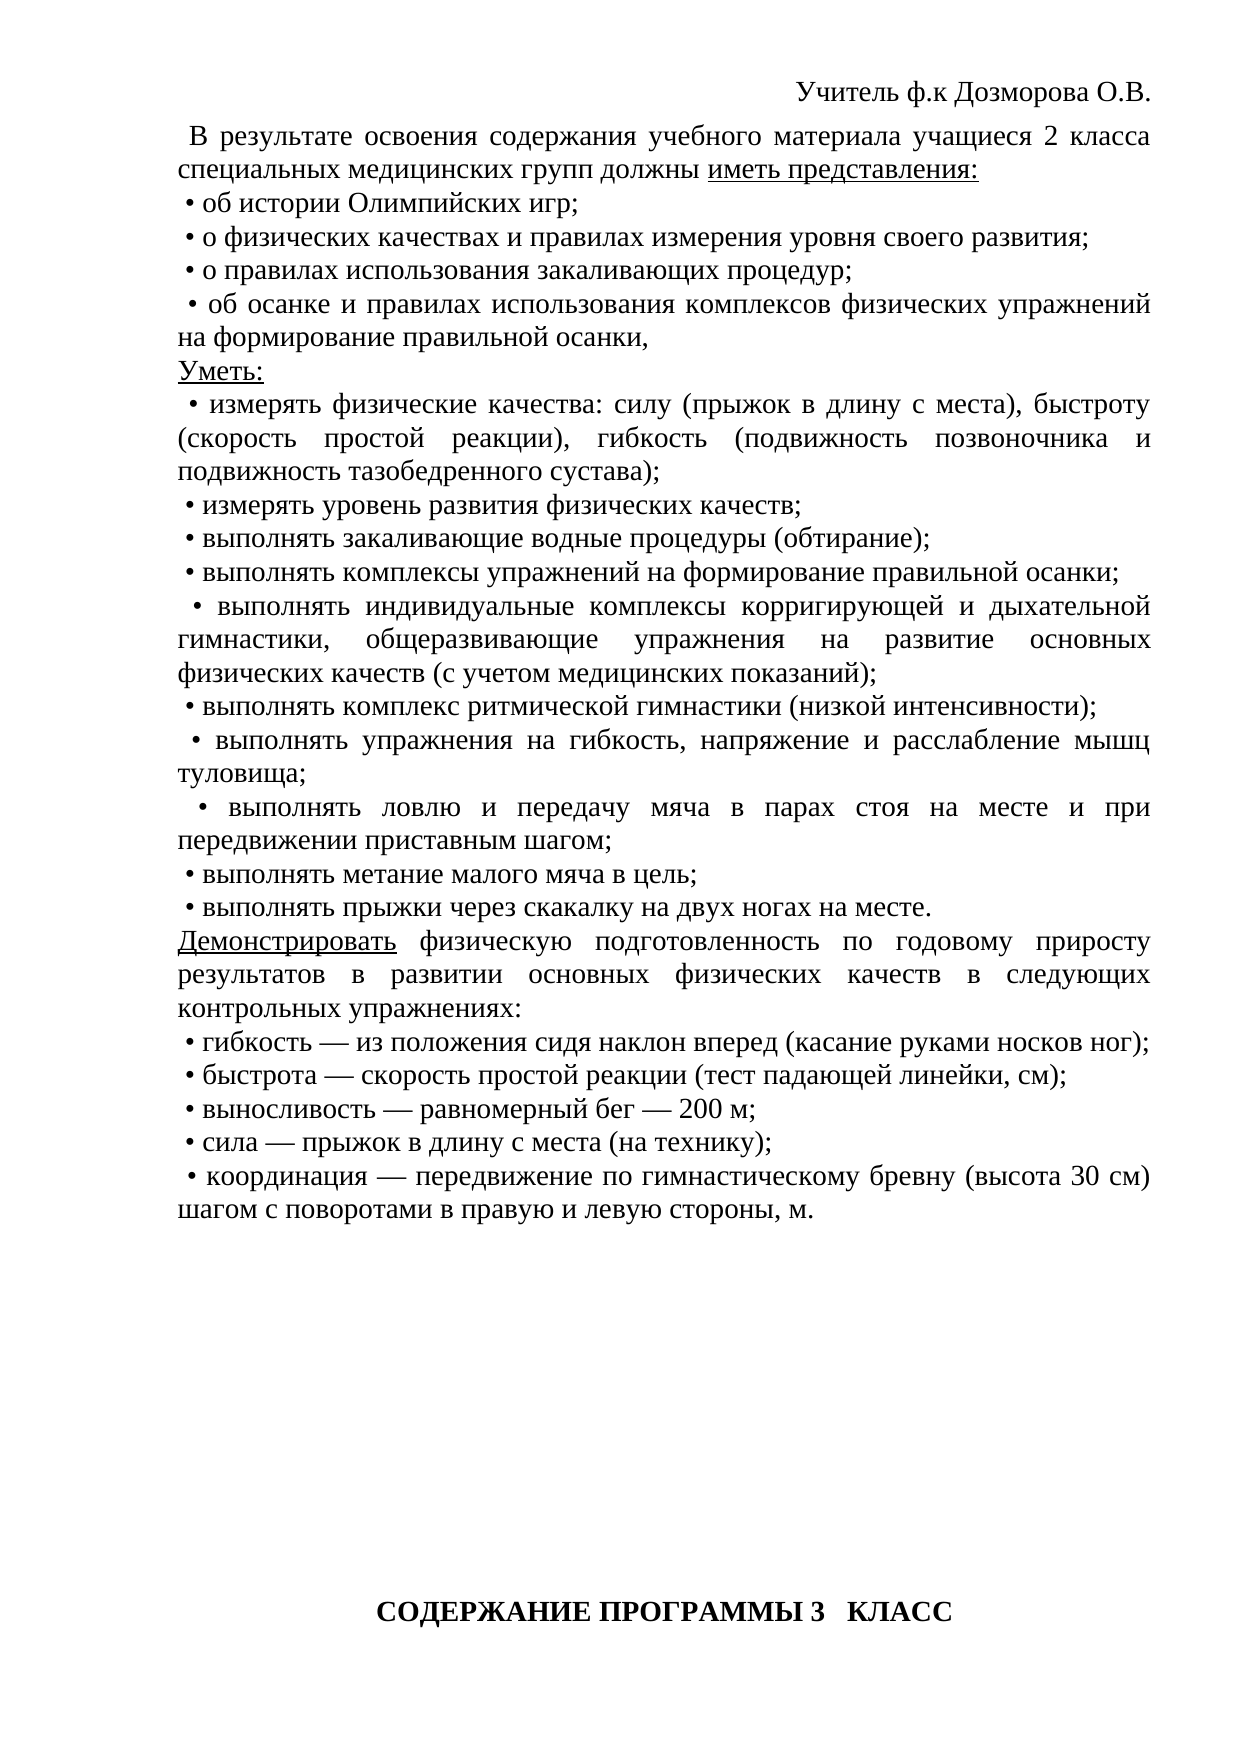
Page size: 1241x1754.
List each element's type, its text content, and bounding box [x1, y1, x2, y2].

text • о физических качествах и правилах измерения уровня своего развития; [177, 219, 1152, 252]
text • об осанке и правилах использования комплексов физических упражнений на формирование пра­вильной осанки, [177, 286, 1152, 353]
text Уметь: [177, 353, 1152, 386]
text СОДЕРЖАНИЕ ПРОГРАММЫ 3 КЛАСС [177, 1594, 1152, 1627]
text • быстрота — скорость простой реакции (тест падающей линейки, см); [177, 1057, 1152, 1091]
text • измерять уровень развития физических качеств; [177, 487, 1152, 521]
text В результате освоения содержания учебного материала учащиеся 2 класса специальных медицинских групп должны иметь представления: [177, 118, 1152, 185]
text • о правилах использования закаливающих процедур; [177, 252, 1152, 286]
text • выполнять упражнения на гибкость, напряжение и расслабление мышц туловища; [177, 722, 1152, 789]
text • выполнять ловлю и передачу мяча в парах стоя на месте и при передвижении приставным шагом; [177, 789, 1152, 856]
text • измерять физические качества: силу (прыжок в длину с места), быстроту (скорость простой реакции), гибкость (подвижность позвоночника и подвижность тазобедренного сустава); [177, 386, 1152, 487]
text • гибкость — из положения сидя наклон вперед (касание руками носков ног); [177, 1024, 1152, 1057]
text • координация — передвижение по гимнастическому бревну (высота 30 см) шагом с поворотами в правую и левую стороны, м. [177, 1158, 1152, 1225]
text Демонстрировать физическую подготовленность по годовому приросту результатов в развитии основных физических качеств в следующих контрольных упражнениях: [177, 923, 1152, 1024]
text • выполнять комплексы упражнений на формирование правильной осанки; [177, 554, 1152, 588]
text • сила — прыжок в длину с места (на технику); [177, 1124, 1152, 1158]
text • об истории Олимпийских игр; [177, 185, 1152, 219]
text • выполнять метание малого мяча в цель; [177, 856, 1152, 889]
text • выполнять комплекс ритмической гимнастики (низкой интенсивности); [177, 688, 1152, 722]
text • выполнять прыжки через скакалку на двух ногах на месте. [177, 889, 1152, 923]
text • выполнять индивидуальные комплексы корригирующей и дыхательной гимнастики, общеразвивающие упражнения на развитие основных физических качеств (с учетом медицинских показаний); [177, 588, 1152, 688]
text • выполнять закаливающие водные процедуры (обтирание); [177, 521, 1152, 554]
text • выносливость — равномерный бег — 200 м; [177, 1091, 1152, 1124]
